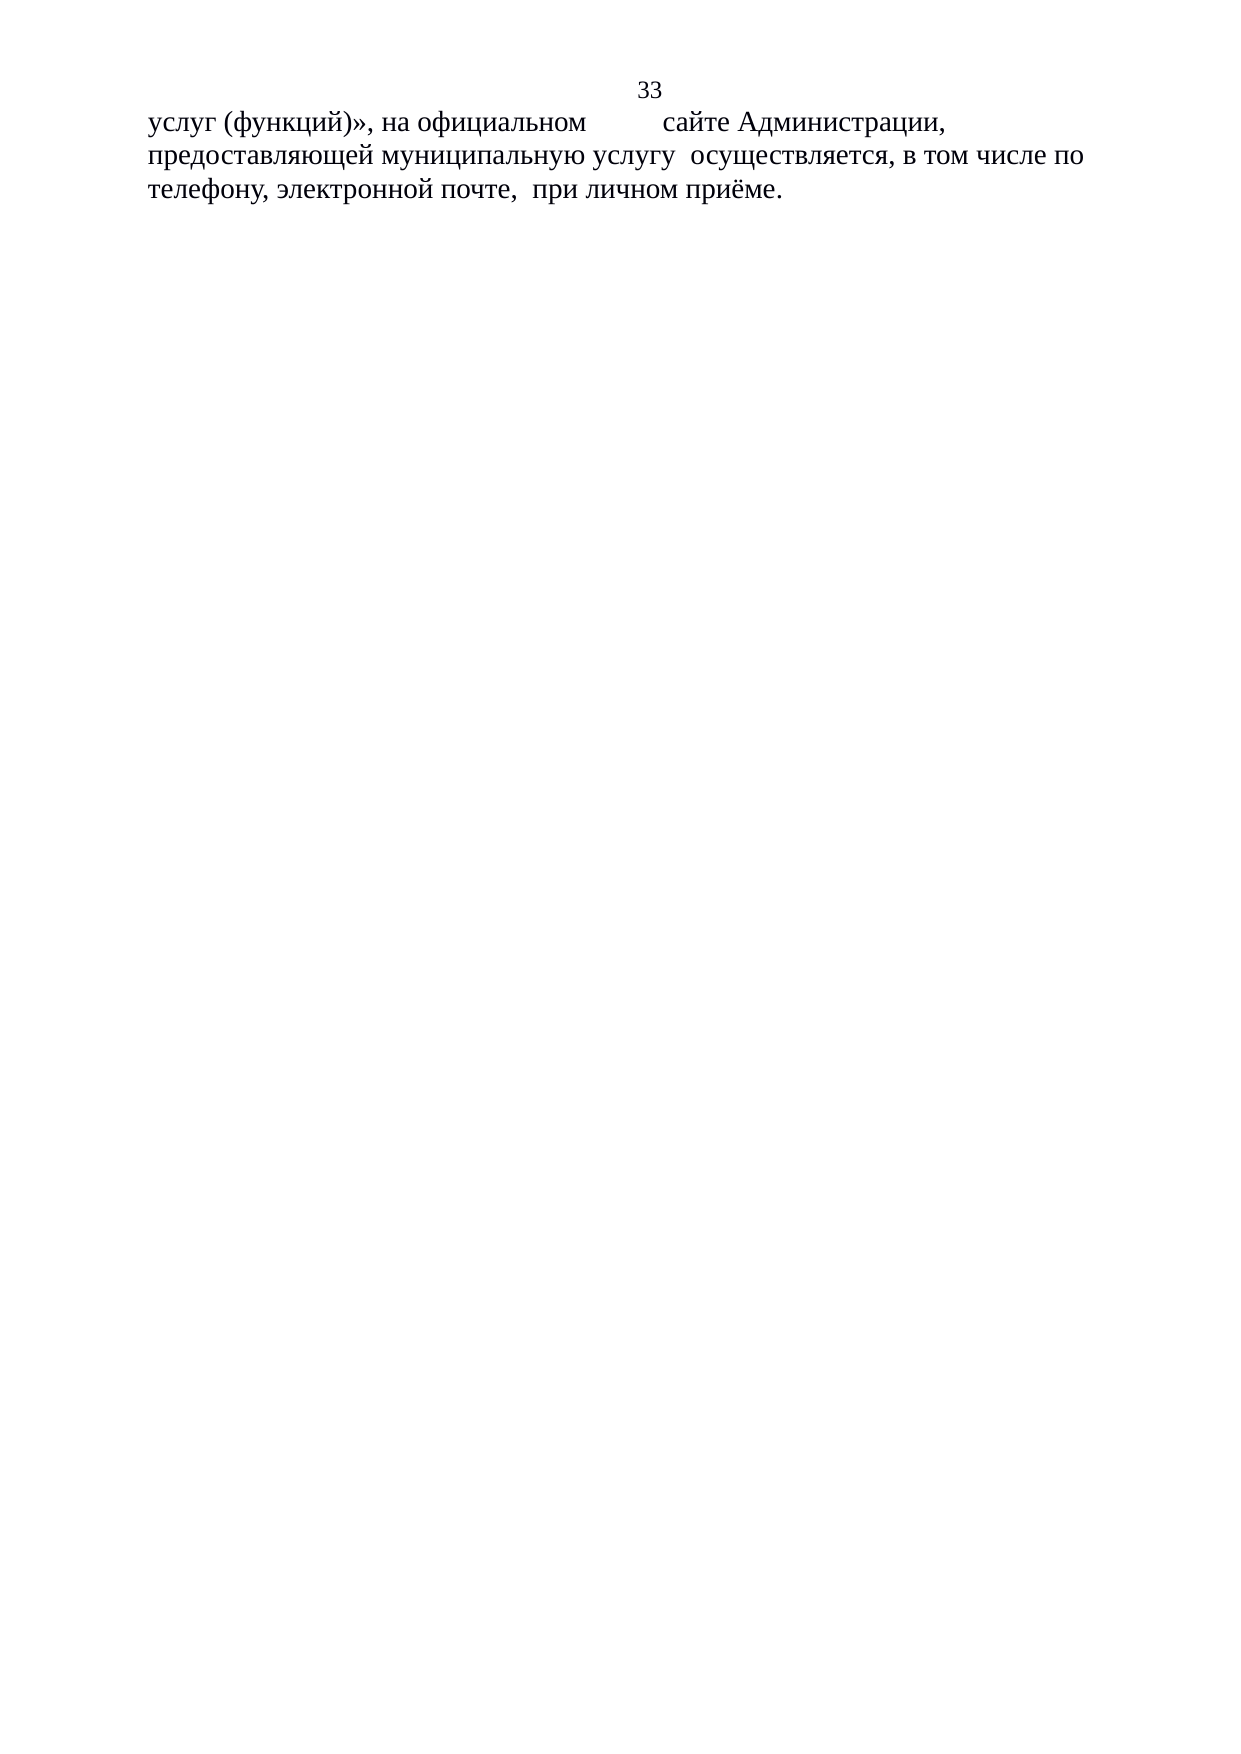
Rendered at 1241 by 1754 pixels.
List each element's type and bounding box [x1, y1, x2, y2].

text [148, 104, 1152, 204]
